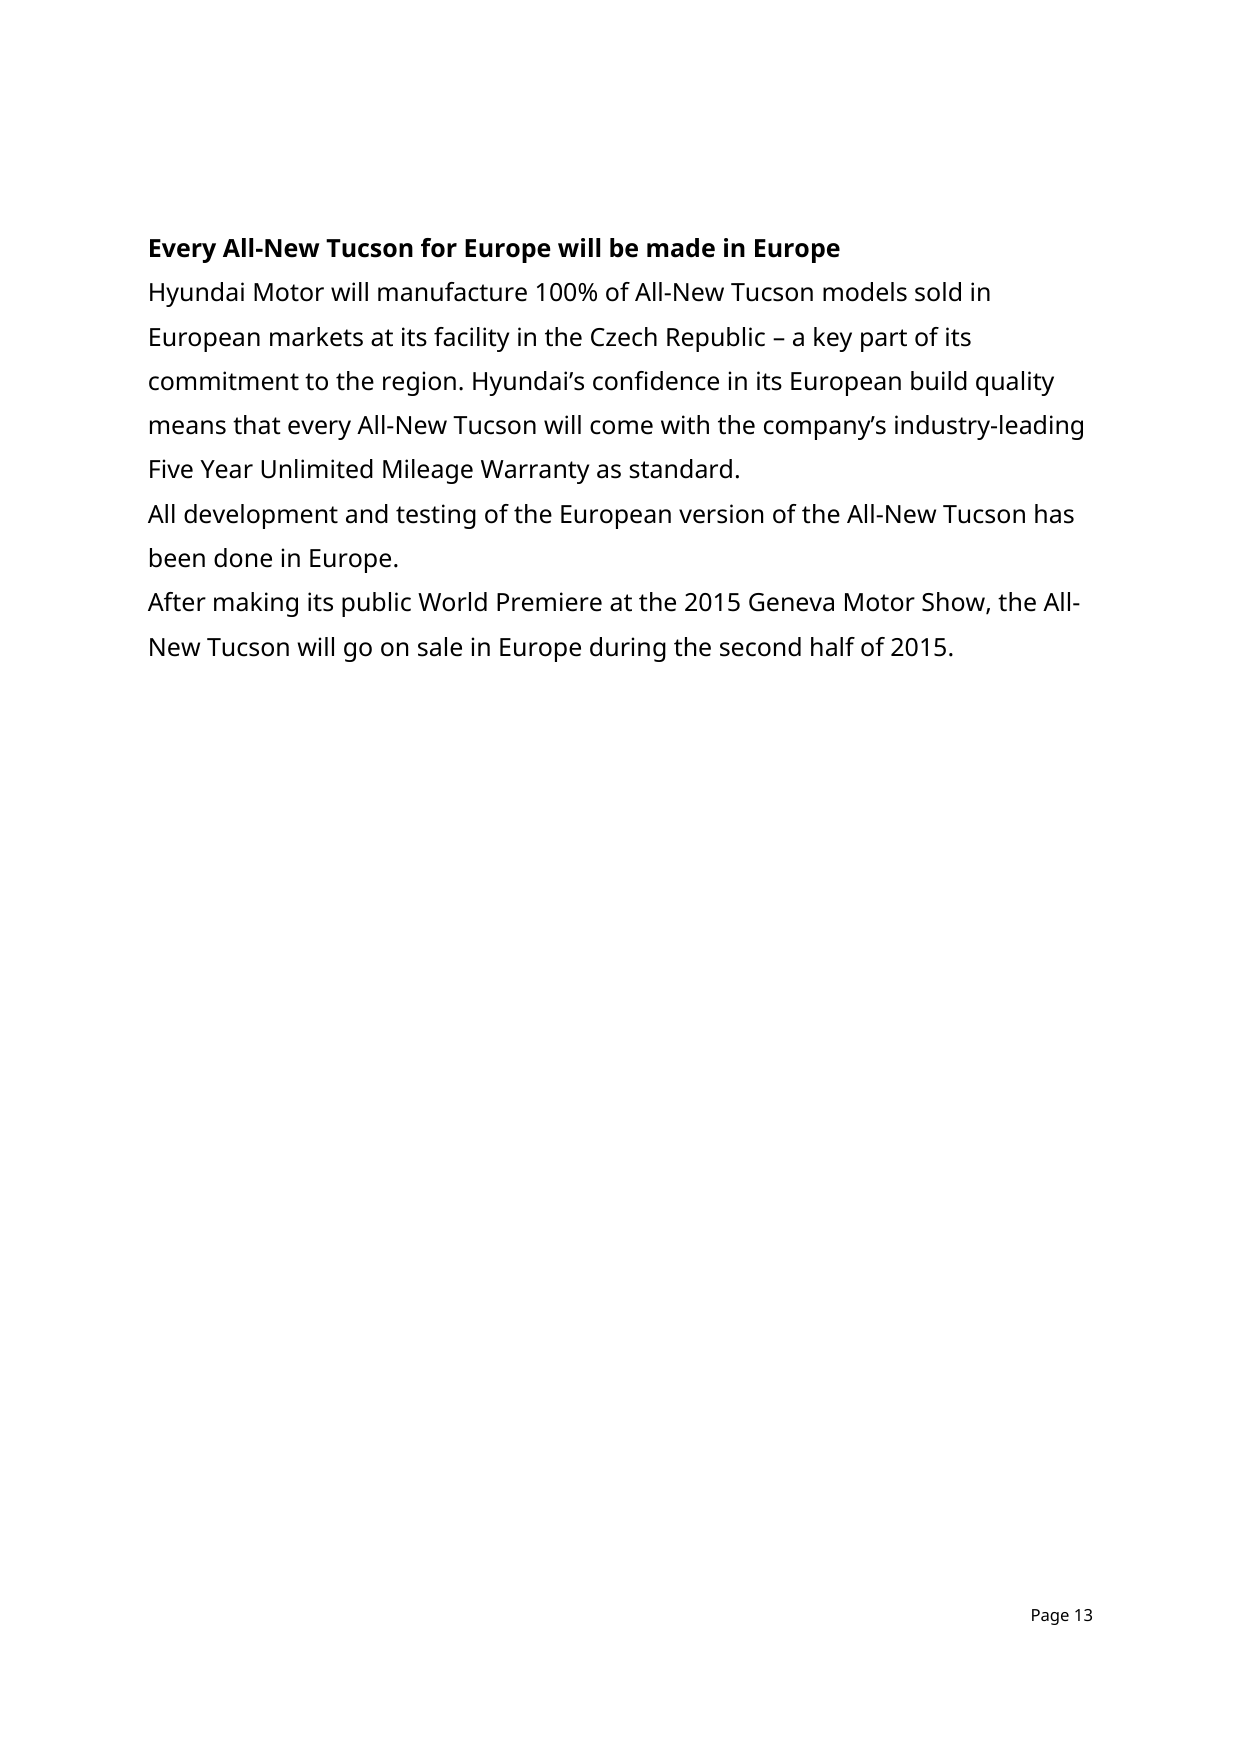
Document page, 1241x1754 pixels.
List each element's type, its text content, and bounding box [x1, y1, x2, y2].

text After making its public World Premiere at the 2015 Geneva Motor Show, the All-New Tucson will go on sale in Europe during the second half of 2015. [148, 585, 1093, 663]
text Every All-New Tucson for Europe will be made in Europe [148, 231, 1093, 265]
text All development and testing of the European version of the All-New Tucson has been done in Europe. [148, 496, 1093, 575]
text Hyundai Motor will manufacture 100% of All-New Tucson models sold in European markets at its facility in the Czech Republic – a key part of its commitment to the region. Hyundai’s confidence in its European build quality means that every All-New Tucson will come with the company’s industry-leading Five Year Unlimited Mileage Warranty as standard. [148, 275, 1093, 486]
